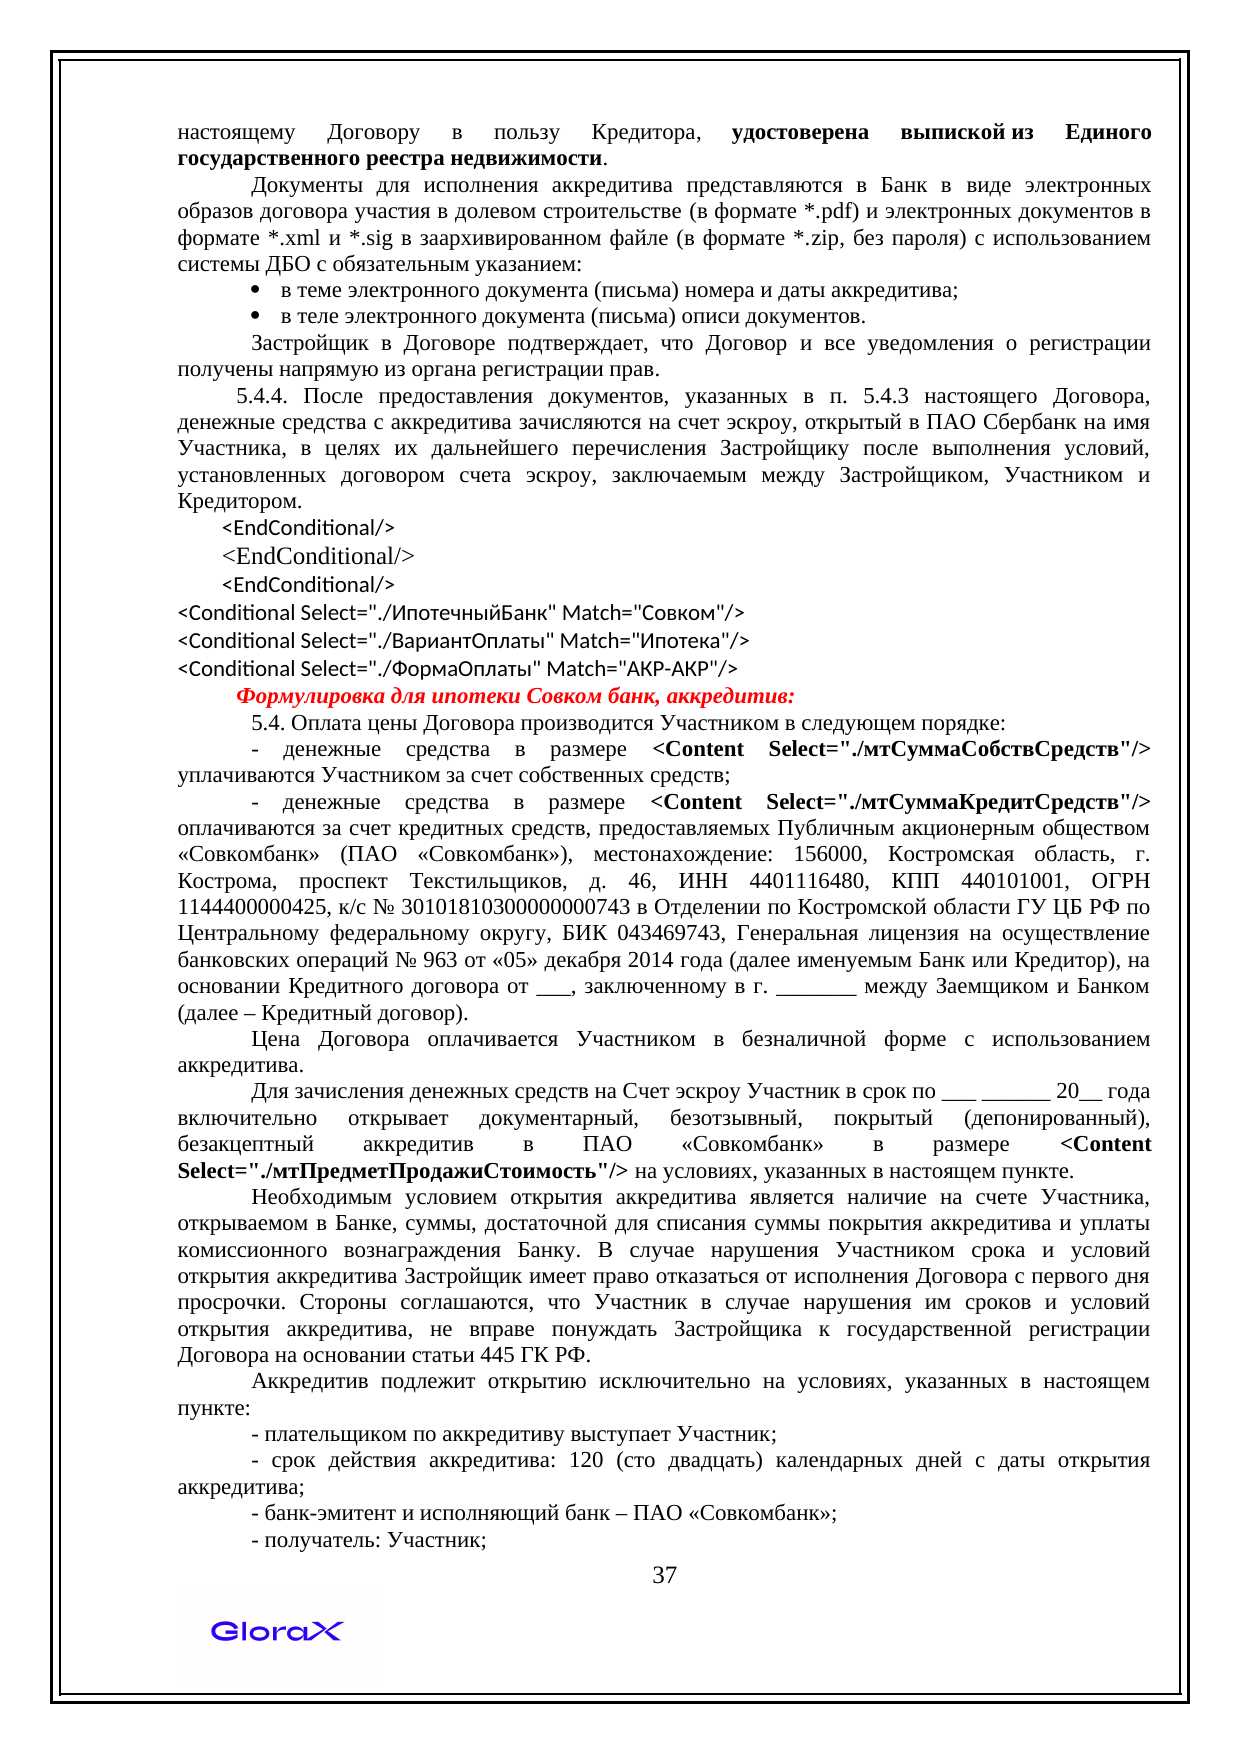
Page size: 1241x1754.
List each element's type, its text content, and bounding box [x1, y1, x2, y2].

text - денежные средства в размере оплачиваются за счет кредитных средств, предоставляемых Публичным акционерным обществом «Совкомбанк» (ПАО «Совкомбанк»), местонахождение: 156000, Костромская область, г. Кострома, проспект Текстильщиков, д. 46, ИНН 4401116480, КПП 440101001, ОГРН 1144400000425, к/с № 30101810300000000743 в Отделении по Костромской области ГУ ЦБ РФ по Центральному федеральному округу, БИК 043469743, Генеральная лицензия на осуществление банковских операций № 963 от «05» декабря 2014 года (далее именуемым Банк или Кредитор), на основании Кредитного договора от ___, заключенному в г. _______ между Заемщиком и Банком (далее – Кредитный договор). [177, 788, 1152, 1025]
text Документы для исполнения аккредитива представляются в Банк в виде электронных образов договора участия в долевом строительстве (в формате *.pdf) и электронных документов в формате *.xml и *.sig в заархивированном файле (в формате *.zip, без пароля) с использованием системы ДБО с обязательным указанием: [177, 171, 1152, 276]
text Для зачисления денежных средств на Счет эскроу Участник в срок по ___ ______ 20__ года включительно открывает документарный, безотзывный, покрытый (депонированный), безакцептный аккредитив в ПАО «Совкомбанк» в размере на условиях, указанных в настоящем пункте. [177, 1078, 1152, 1183]
text - банк-эмитент и исполняющий банк – ПАО «Совкомбанк»; [177, 1499, 1152, 1526]
picture [177, 1588, 382, 1681]
list в теме электронного документа (письма) номера и даты аккредитива; [251, 276, 1152, 303]
text Аккредитив подлежит открытию исключительно на условиях, указанных в настоящем пункте: [177, 1367, 1152, 1420]
text - получатель: Участник; [177, 1526, 1152, 1552]
text 5.4.4. После предоставления документов, указанных в п. 5.4.3 настоящего Договора, денежные средства с аккредитива зачисляются на счет эскроу, открытый в ПАО Сбербанк на имя Участника, в целях их дальнейшего перечисления Застройщику после выполнения условий, установленных договором счета эскроу, заключаемым между Застройщиком, Участником и Кредитором. [177, 382, 1152, 513]
text 5.4. Оплата цены Договора производится Участником в следующем порядке: [177, 709, 1152, 735]
text - плательщиком по аккредитиву выступает Участник; [177, 1420, 1152, 1447]
text Застройщик в Договоре подтверждает, что Договор и все уведомления о регистрации получены напрямую из органа регистрации прав. [177, 329, 1152, 382]
text Цена Договора оплачивается Участником в безналичной форме с использованием аккредитива. [177, 1025, 1152, 1078]
list в теле электронного документа (письма) описи документов. [251, 303, 1152, 329]
text - денежные средства в размере уплачиваются Участником за счет собственных средств; [177, 735, 1152, 788]
text - срок действия аккредитива: 120 (сто двадцать) календарных дней с даты открытия аккредитива; [177, 1447, 1152, 1499]
text Формулировка для ипотеки Совком банк, аккредитив: [177, 682, 1152, 709]
text Необходимым условием открытия аккредитива является наличие на счете Участника, открываемом в Банке, суммы, достаточной для списания суммы покрытия аккредитива и уплаты комиссионного вознаграждения Банку. В случае нарушения Участником срока и условий открытия аккредитива Застройщик имеет право отказаться от исполнения Договора с первого дня просрочки. Стороны соглашаются, что Участник в случае нарушения им сроков и условий открытия аккредитива, не вправе понуждать Застройщика к государственной регистрации Договора на основании статьи 445 ГК РФ. [177, 1183, 1152, 1367]
